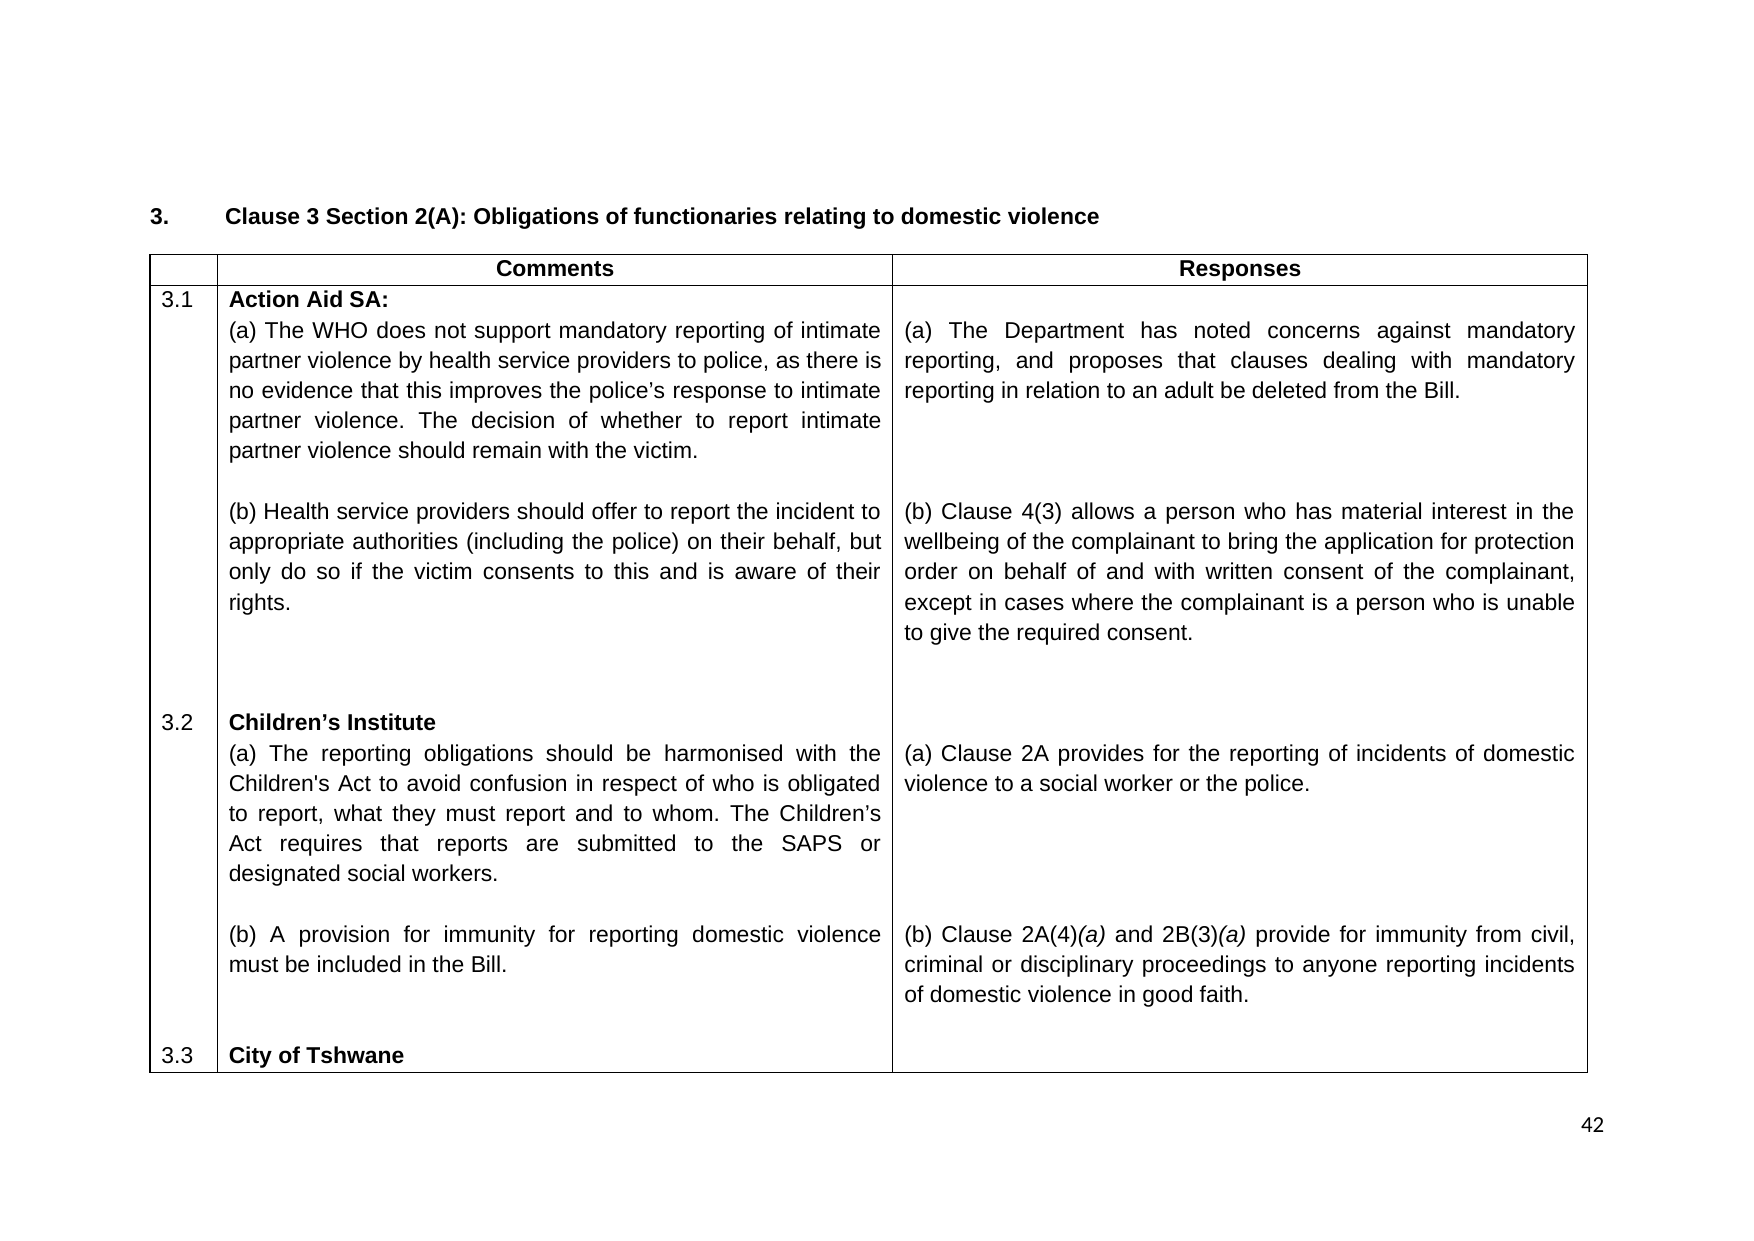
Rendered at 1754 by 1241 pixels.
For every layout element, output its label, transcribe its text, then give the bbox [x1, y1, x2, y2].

table_header Responses [893, 255, 1587, 285]
table_header Comments [218, 255, 892, 285]
table_cell 3.1 3.2 3.3 [151, 286, 217, 1072]
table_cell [218, 286, 892, 1072]
text 3. Clause 3 Section 2(A): Obligations of functionaries relating to domestic violence [150, 203, 1604, 229]
table_header [151, 255, 217, 285]
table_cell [893, 286, 1587, 1072]
